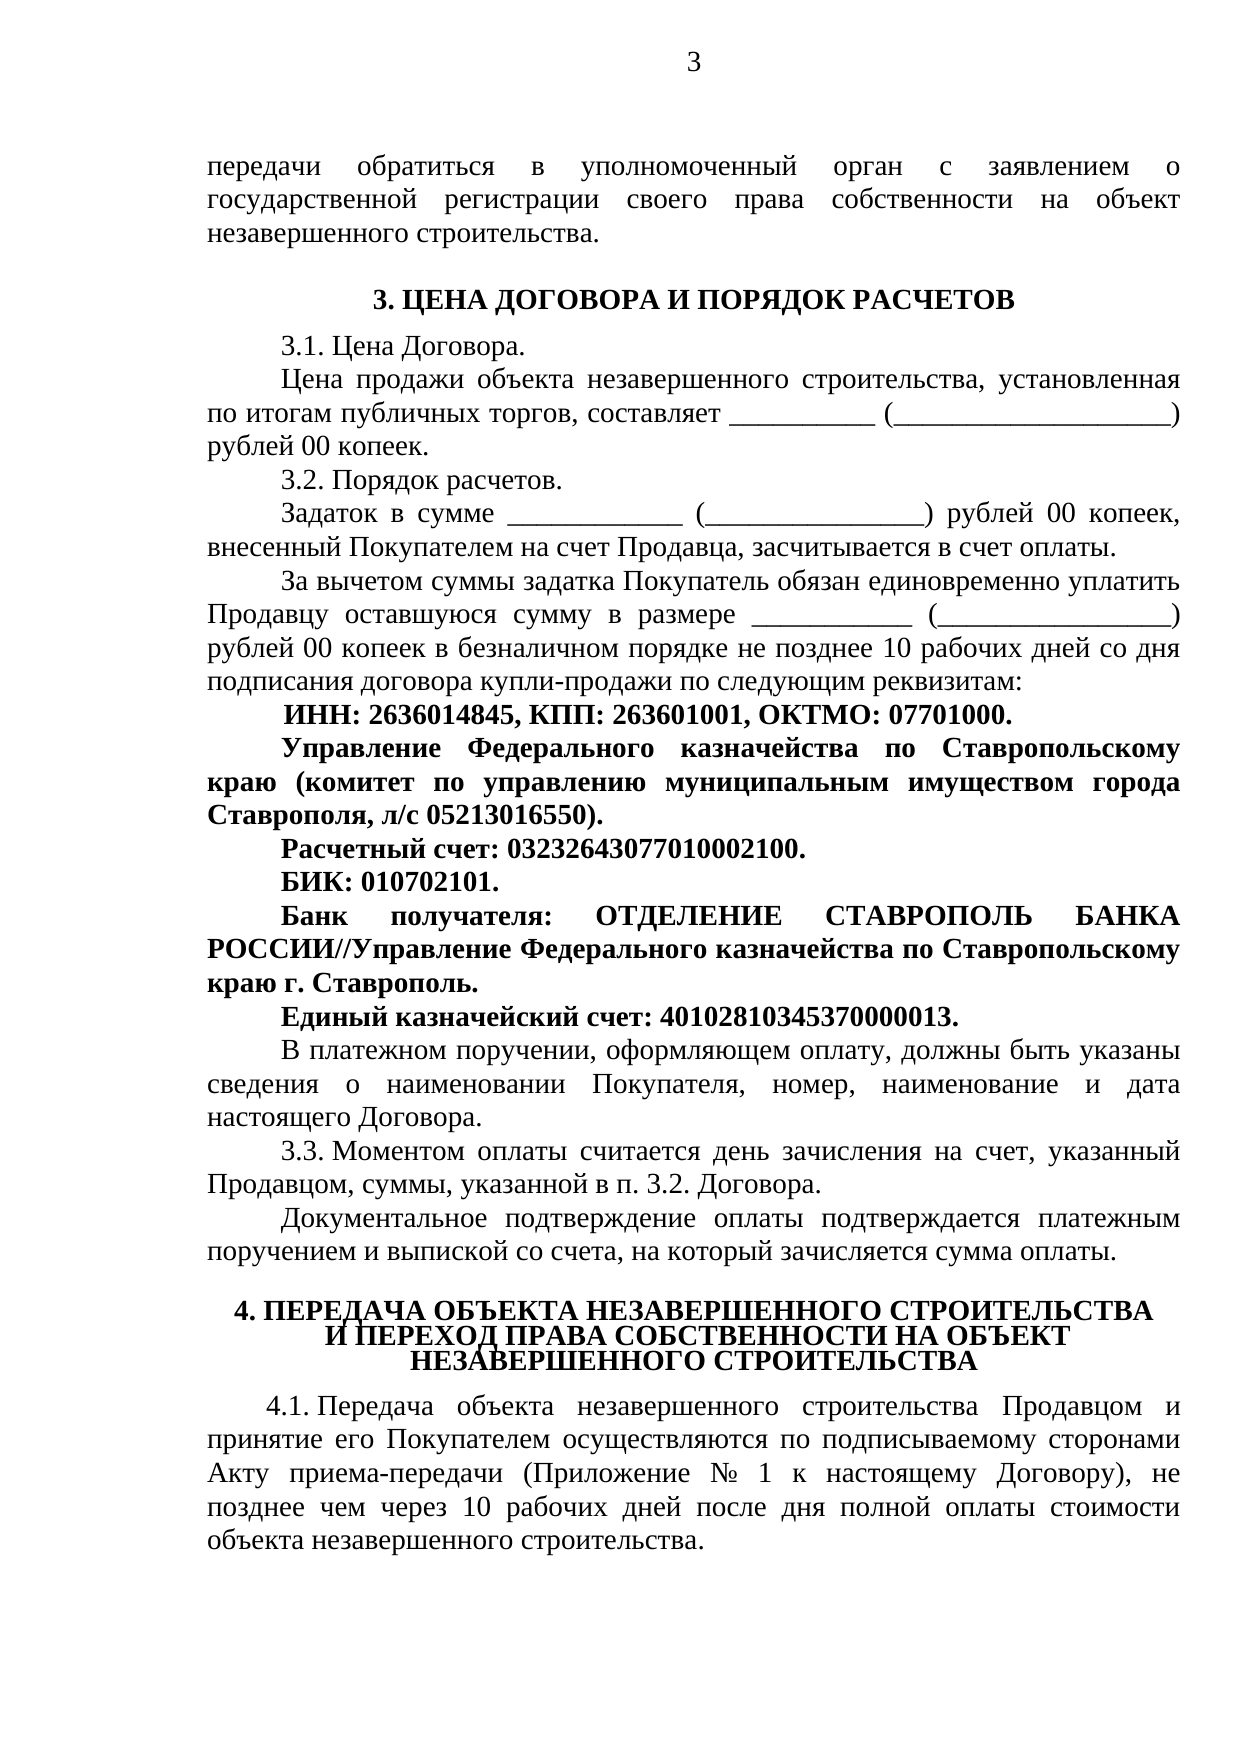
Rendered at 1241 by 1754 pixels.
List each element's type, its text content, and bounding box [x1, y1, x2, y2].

text И ПЕРЕХОД ПРАВА СОБСТВЕННОСТИ НА ОБЪЕКТ НЕЗАВЕРШЕННОГО СТРОИТЕЛЬСТВА [207, 1326, 1181, 1376]
text БИК: 010702101. [207, 864, 1181, 898]
text 3.1. Цена Договора. [207, 328, 1163, 361]
text 3.2. Порядок расчетов. [207, 462, 1181, 496]
text Задаток в сумме ____________ (_______________) рублей 00 копеек, внесенный Покупателем на счет Продавца, засчитывается в счет оплаты. [207, 496, 1181, 563]
text 4.1. Передача объекта незавершенного строительства Продавцом и принятие его Покупателем осуществляются по подписываемому сторонами Акту приема-передачи (Приложение № 1 к настоящему Договору), не позднее чем через 10 рабочих дней после дня полной оплаты стоимости объекта незавершенного строительства. [207, 1388, 1181, 1556]
text 4. ПЕРЕДАЧА ОБЪЕКТА НЕЗАВЕРШЕННОГО СТРОИТЕЛЬСТВА [207, 1301, 349, 1326]
text ИНН: 2636014845, КПП: 263601001, ОКТМО: 07701000. [207, 697, 1181, 730]
text Цена продажи объекта незавершенного строительства, установленная по итогам публичных торгов, составляет __________ (___________________) рублей 00 копеек. [207, 361, 1181, 462]
text Банк получателя: ОТДЕЛЕНИЕ СТАВРОПОЛЬ БАНКА РОССИИ//Управление Федерального казначейства по Ставропольскому краю г. Ставрополь. [207, 898, 1181, 999]
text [207, 148, 1181, 248]
text За вычетом суммы задатка Покупатель обязан единовременно уплатить Продавцу оставшуюся сумму в размере ___________ (________________) рублей 00 копеек в безналичном порядке не позднее 10 рабочих дней со дня подписания договора купли-продажи по следующим реквизитам: [207, 563, 1181, 697]
text 4. ПЕРЕДАЧА ОБЪЕКТА НЕЗАВЕРШЕННОГО СТРОИТЕЛЬСТВА [361, 1301, 1181, 1326]
text 3. ЦЕНА ДОГОВОРА И ПОРЯДОК РАСЧЕТОВ [207, 282, 1181, 315]
text Единый казначейский счет: 40102810345370000013. [207, 999, 1181, 1032]
text Управление Федерального казначейства по Ставропольскому краю (комитет по управлению муниципальным имуществом города Ставрополя, л/с 05213016550). [207, 730, 1181, 831]
text В платежном поручении, оформляющем оплату, должны быть указаны сведения о наименовании Покупателя, номер, наименование и дата настоящего Договора. [207, 1032, 1181, 1133]
text Документальное подтверждение оплаты подтверждается платежным поручением и выпиской со счета, на который зачисляется сумма оплаты. [207, 1200, 1181, 1267]
text Расчетный счет: 03232643077010002100. [207, 831, 1181, 864]
text 3.3. Моментом оплаты считается день зачисления на счет, указанный Продавцом, суммы, указанной в п. 3.2. Договора. [207, 1133, 1181, 1200]
